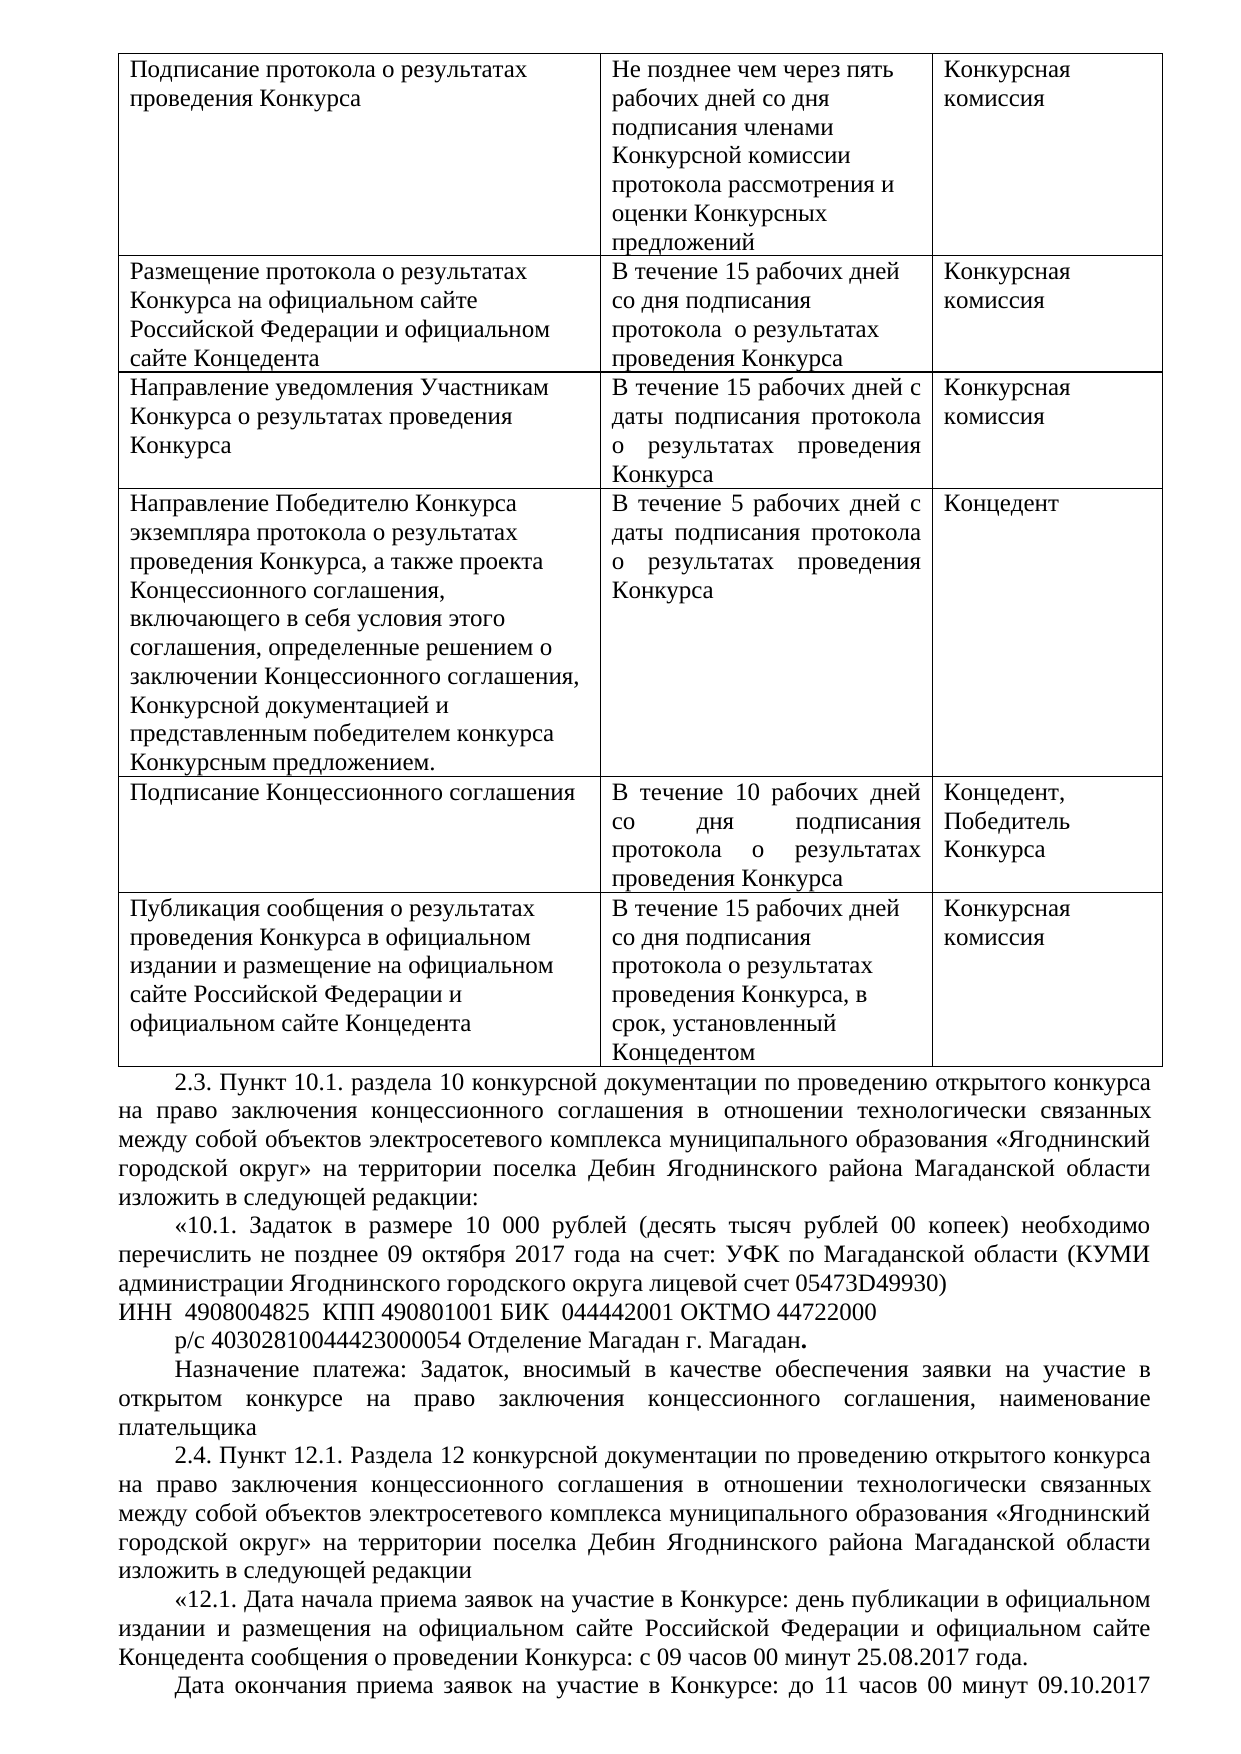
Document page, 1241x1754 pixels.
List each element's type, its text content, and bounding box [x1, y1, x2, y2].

text ИНН 4908004825 КПП 490801001 БИК 044442001 ОКТМО 44722000 [118, 1297, 1152, 1325]
table_cell Конкурсная комиссия [933, 256, 1162, 371]
table_cell Публикация сообщения о результатах проведения Конкурса в официальном издании и размещение на официальном сайте Российской Федерации и официальном сайте Концедента [119, 893, 600, 1066]
text 2.3. Пункт 10.1. раздела 10 конкурсной документации по проведению открытого конкурса на право заключения концессионного соглашения в отношении технологически связанных между собой объектов электросетевого комплекса муниципального образования «Ягоднинский городской округ» на территории поселка Дебин Ягоднинского района Магаданской области изложить в следующей редакции: [118, 1067, 1152, 1210]
table_cell Конкурсная комиссия [933, 54, 1162, 255]
table_cell Конкурсная комиссия [933, 893, 1162, 1066]
table_cell Не позднее чем через пять рабочих дней со дня подписания членами Конкурсной комиссии протокола рассмотрения и оценки Конкурсных предложений [601, 54, 932, 255]
table_cell Конкурсная комиссия [933, 373, 1162, 487]
table_cell Концедент, Победитель Конкурса [933, 777, 1162, 892]
table_cell Размещение протокола о результатах Конкурса на официальном сайте Российской Федерации и официальном сайте Концедента [119, 256, 600, 371]
table_cell Подписание протокола о результатах проведения Конкурса [119, 54, 600, 255]
table_cell В течение 15 рабочих дней со дня подписания протокола о результатах проведения Конкурса [601, 256, 932, 371]
table_cell Направление Победителю Конкурса экземпляра протокола о результатах проведения Конкурса, а также проекта Концессионного соглашения, включающего в себя условия этого соглашения, определенные решением о заключении Концессионного соглашения, Конкурсной документацией и представленным победителем конкурса Конкурсным предложением. [119, 489, 600, 776]
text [118, 1670, 1152, 1699]
text Назначение платежа: Задаток, вносимый в качестве обеспечения заявки на участие в открытом конкурсе на право заключения концессионного соглашения, наименование плательщика [118, 1354, 1152, 1440]
text «12.1. Дата начала приема заявок на участие в Конкурсе: день публикации в официальном издании и размещения на официальном сайте Российской Федерации и официальном сайте Концедента сообщения о проведении Конкурса: с 09 часов 00 минут 25.08.2017 года. [118, 1584, 1152, 1670]
table_cell Подписание Концессионного соглашения [119, 777, 600, 892]
table_cell В течение 15 рабочих дней с даты подписания протокола о результатах проведения Конкурса [601, 373, 932, 487]
text 2.4. Пункт 12.1. Раздела 12 конкурсной документации по проведению открытого конкурса на право заключения концессионного соглашения в отношении технологически связанных между собой объектов электросетевого комплекса муниципального образования «Ягоднинский городской округ» на территории поселка Дебин Ягоднинского района Магаданской области изложить в следующей редакции [118, 1440, 1152, 1584]
table_cell В течение 10 рабочих дней со дня подписания протокола о результатах проведения Конкурса [601, 777, 932, 892]
table_cell В течение 5 рабочих дней с даты подписания протокола о результатах проведения Конкурса [601, 489, 932, 776]
table_cell Направление уведомления Участникам Конкурса о результатах проведения Конкурса [119, 373, 600, 487]
text «10.1. Задаток в размере 10 000 рублей (десять тысяч рублей 00 копеек) необходимо перечислить не позднее 09 октября 2017 года на счет: УФК по Магаданской области (КУМИ администрации Ягоднинского городского округа лицевой счет 05473D49930) [118, 1210, 1152, 1297]
table_cell В течение 15 рабочих дней со дня подписания протокола о результатах проведения Конкурса, в срок, установленный Концедентом [601, 893, 932, 1066]
text р/с 40302810044423000054 Отделение Магадан г. Магадан. [118, 1325, 1152, 1354]
table_cell Концедент [933, 489, 1162, 776]
